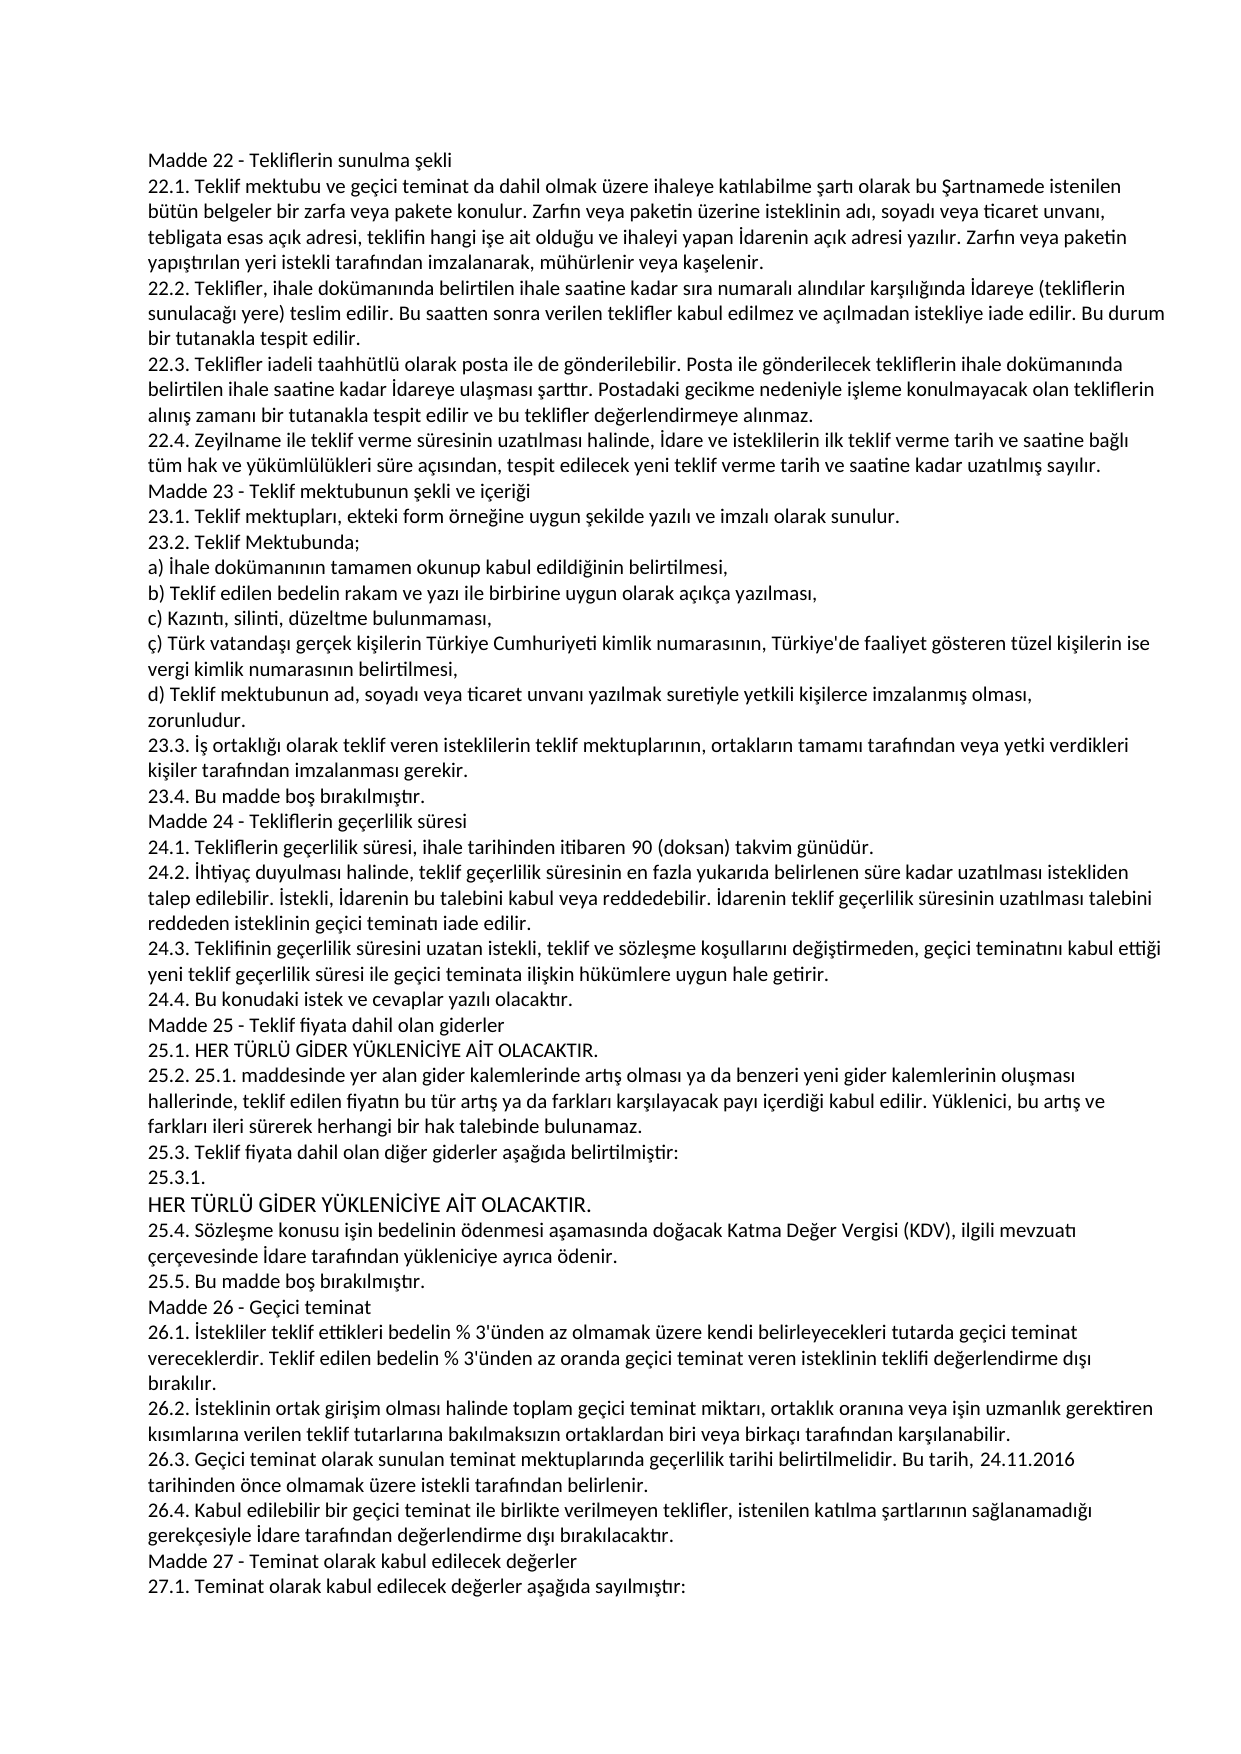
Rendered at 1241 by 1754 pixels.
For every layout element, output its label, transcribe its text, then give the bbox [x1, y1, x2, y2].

text 24.4. Bu konudaki istek ve cevaplar yazılı olacaktır. [148, 986, 1167, 1012]
text 22.4. Zeyilname ile teklif verme süresinin uzatılması halinde, İdare ve isteklilerin ilk teklif verme tarih ve saatine bağlı tüm hak ve yükümlülükleri süre açısından, tespit edilecek yeni teklif verme tarih ve saatine kadar uzatılmış sayılır. [148, 427, 1167, 478]
text ç) Türk vatandaşı gerçek kişilerin Türkiye Cumhuriyeti kimlik numarasının, Türkiye'de faaliyet gösteren tüzel kişilerin ise vergi kimlik numarasının belirtilmesi, [148, 631, 1167, 681]
text 24.3. Teklifinin geçerlilik süresini uzatan istekli, teklif ve sözleşme koşullarını değiştirmeden, geçici teminatını kabul ettiği yeni teklif geçerlilik süresi ile geçici teminata ilişkin hükümlere uygun hale getirir. [148, 936, 1167, 986]
text Madde 22 - Tekliflerin sunulma şekli [148, 148, 1167, 173]
text 27.1. Teminat olarak kabul edilecek değerler aşağıda sayılmıştır: [148, 1573, 1167, 1599]
text 25.5. Bu madde boş bırakılmıştır. [148, 1268, 1167, 1294]
text 25.3.1. [148, 1164, 1167, 1190]
text 23.3. İş ortaklığı olarak teklif veren isteklilerin teklif mektuplarının, ortakların tamamı tarafından veya yetki verdikleri kişiler tarafından imzalanması gerekir. [148, 732, 1167, 783]
text 24.1. Tekliflerin geçerlilik süresi, ihale tarihinden itibaren 90 (doksan) takvim günüdür. [148, 834, 1167, 859]
text 26.3. Geçici teminat olarak sunulan teminat mektuplarında geçerlilik tarihi belirtilmelidir. Bu tarih, 24.11.2016 tarihinden önce olmamak üzere istekli tarafından belirlenir. [148, 1446, 1167, 1497]
text 22.2. Teklifler, ihale dokümanında belirtilen ihale saatine kadar sıra numaralı alındılar karşılığında İdareye (tekliflerin sunulacağı yere) teslim edilir. Bu saatten sonra verilen teklifler kabul edilmez ve açılmadan istekliye iade edilir. Bu durum bir tutanakla tespit edilir. [148, 275, 1167, 351]
text c) Kazıntı, silinti, düzeltme bulunmaması, [148, 605, 1167, 631]
text Madde 26 - Geçici teminat [148, 1294, 1167, 1319]
text Madde 25 - Teklif fiyata dahil olan giderler [148, 1012, 1167, 1037]
text Madde 24 - Tekliflerin geçerlilik süresi [148, 808, 1167, 834]
text 22.1. Teklif mektubu ve geçici teminat da dahil olmak üzere ihaleye katılabilme şartı olarak bu Şartnamede istenilen bütün belgeler bir zarfa veya pakete konulur. Zarfın veya paketin üzerine isteklinin adı, soyadı veya ticaret unvanı, tebligata esas açık adresi, teklifin hangi işe ait olduğu ve ihaleyi yapan İdarenin açık adresi yazılır. Zarfın veya paketin yapıştırılan yeri istekli tarafından imzalanarak, mühürlenir veya kaşelenir. [148, 173, 1167, 275]
text 23.2. Teklif Mektubunda; [148, 529, 1167, 554]
text zorunludur. [148, 707, 1167, 732]
text HER TÜRLÜ GİDER YÜKLENİCİYE AİT OLACAKTIR. [148, 1190, 1167, 1218]
text 23.4. Bu madde boş bırakılmıştır. [148, 783, 1167, 808]
text 25.4. Sözleşme konusu işin bedelinin ödenmesi aşamasında doğacak Katma Değer Vergisi (KDV), ilgili mevzuatı çerçevesinde İdare tarafından yükleniciye ayrıca ödenir. [148, 1218, 1167, 1268]
text Madde 27 - Teminat olarak kabul edilecek değerler [148, 1548, 1167, 1573]
text a) İhale dokümanının tamamen okunup kabul edildiğinin belirtilmesi, [148, 554, 1167, 580]
text 26.4. Kabul edilebilir bir geçici teminat ile birlikte verilmeyen teklifler, istenilen katılma şartlarının sağlanamadığı gerekçesiyle İdare tarafından değerlendirme dışı bırakılacaktır. [148, 1497, 1167, 1548]
text d) Teklif mektubunun ad, soyadı veya ticaret unvanı yazılmak suretiyle yetkili kişilerce imzalanmış olması, [148, 681, 1167, 707]
text 25.3. Teklif fiyata dahil olan diğer giderler aşağıda belirtilmiştir: [148, 1139, 1167, 1164]
text Madde 23 - Teklif mektubunun şekli ve içeriği [148, 478, 1167, 503]
text 23.1. Teklif mektupları, ekteki form örneğine uygun şekilde yazılı ve imzalı olarak sunulur. [148, 503, 1167, 529]
text b) Teklif edilen bedelin rakam ve yazı ile birbirine uygun olarak açıkça yazılması, [148, 580, 1167, 605]
text 25.2. 25.1. maddesinde yer alan gider kalemlerinde artış olması ya da benzeri yeni gider kalemlerinin oluşması hallerinde, teklif edilen fiyatın bu tür artış ya da farkları karşılayacak payı içerdiği kabul edilir. Yüklenici, bu artış ve farkları ileri sürerek herhangi bir hak talebinde bulunamaz. [148, 1063, 1167, 1139]
text 26.1. İstekliler teklif ettikleri bedelin % 3'ünden az olmamak üzere kendi belirleyecekleri tutarda geçici teminat vereceklerdir. Teklif edilen bedelin % 3'ünden az oranda geçici teminat veren isteklinin teklifi değerlendirme dışı bırakılır. [148, 1319, 1167, 1396]
text 24.2. İhtiyaç duyulması halinde, teklif geçerlilik süresinin en fazla yukarıda belirlenen süre kadar uzatılması istekliden talep edilebilir. İstekli, İdarenin bu talebini kabul veya reddedebilir. İdarenin teklif geçerlilik süresinin uzatılması talebini reddeden isteklinin geçici teminatı iade edilir. [148, 859, 1167, 936]
text 25.1. HER TÜRLÜ GİDER YÜKLENİCİYE AİT OLACAKTIR. [148, 1037, 1167, 1063]
text 22.3. Teklifler iadeli taahhütlü olarak posta ile de gönderilebilir. Posta ile gönderilecek tekliflerin ihale dokümanında belirtilen ihale saatine kadar İdareye ulaşması şarttır. Postadaki gecikme nedeniyle işleme konulmayacak olan tekliflerin alınış zamanı bir tutanakla tespit edilir ve bu teklifler değerlendirmeye alınmaz. [148, 351, 1167, 427]
text 26.2. İsteklinin ortak girişim olması halinde toplam geçici teminat miktarı, ortaklık oranına veya işin uzmanlık gerektiren kısımlarına verilen teklif tutarlarına bakılmaksızın ortaklardan biri veya birkaçı tarafından karşılanabilir. [148, 1396, 1167, 1446]
